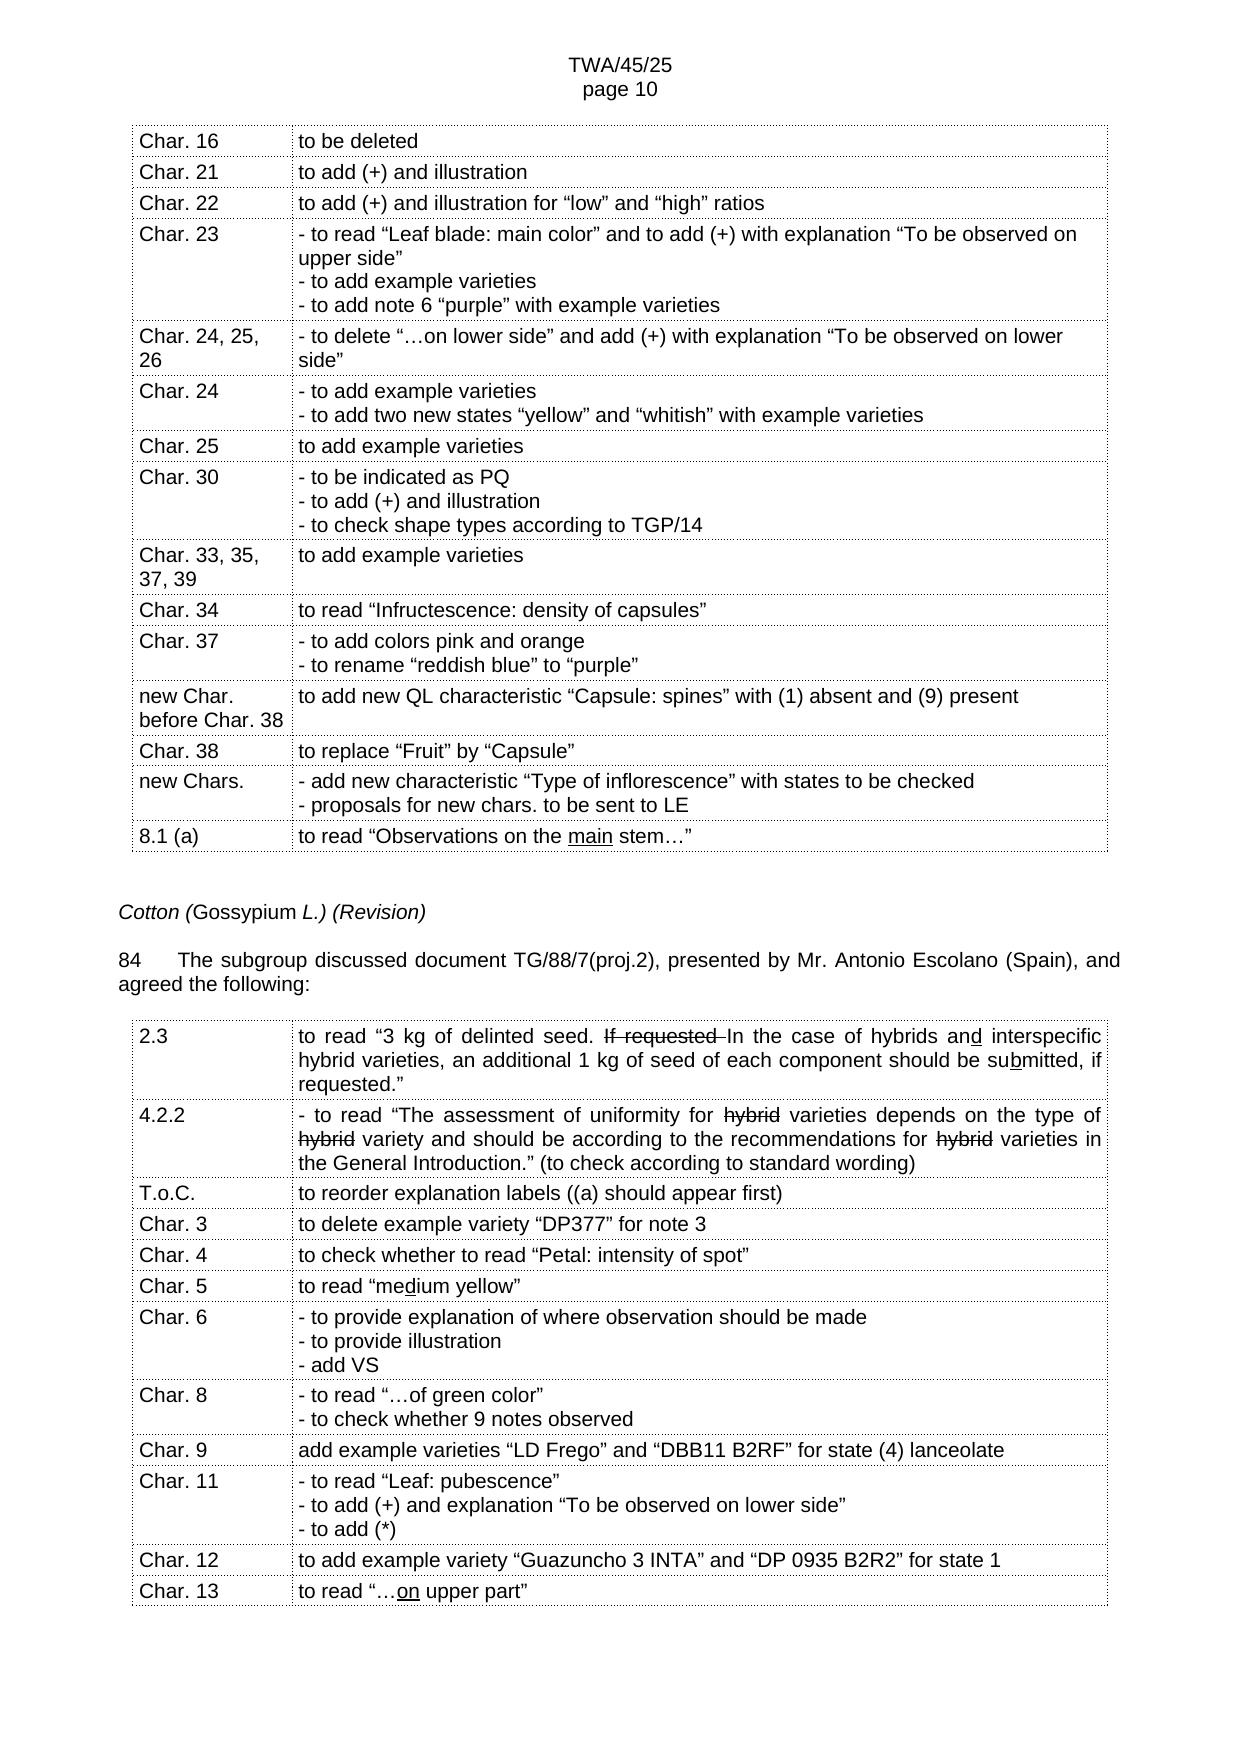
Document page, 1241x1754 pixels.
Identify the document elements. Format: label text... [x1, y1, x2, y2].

table_cell - to delete “…on lower side” and add (+) with explanation “To be observed on lower side” [292, 320, 1107, 375]
table_cell - to read “…of green color” - to check whether 9 notes observed [292, 1379, 1107, 1434]
table_cell Char. 6 [133, 1301, 292, 1379]
table_cell to read “…on upper part” [292, 1575, 1107, 1605]
table_cell to check whether to read “Petal: intensity of spot” [292, 1239, 1107, 1270]
table_cell to read “Infructescence: density of capsules” [292, 594, 1107, 625]
table_cell to add new QL characteristic “Capsule: spines” with (1) absent and (9) present [292, 680, 1107, 734]
table_cell to add (+) and illustration [292, 156, 1107, 187]
table_cell - to read “Leaf: pubescence” - to add (+) and explanation “To be observed on lower side” - to add (*) [292, 1465, 1107, 1544]
table_cell new Char. before Char. 38 [133, 680, 292, 734]
table_cell Char. 9 [133, 1434, 292, 1465]
table_cell to read “Observations on the main stem…” [292, 820, 1107, 851]
table_cell - to read “Leaf blade: main color” and to add (+) with explanation “To be observed on upper side” - to add example varieties - to add note 6 “purple” with example varieties [292, 218, 1107, 320]
table_cell - to be indicated as PQ - to add (+) and illustration - to check shape types according to TGP/14 [292, 461, 1107, 539]
table_cell Char. 3 [133, 1208, 292, 1239]
table_cell 4.2.2 [133, 1099, 292, 1177]
table_cell Char. 34 [133, 594, 292, 625]
table_header 2.3 [133, 1020, 292, 1098]
table_cell Char. 25 [133, 430, 292, 461]
table_cell Char. 37 [133, 625, 292, 680]
table_cell to replace “Fruit” by “Capsule” [292, 735, 1107, 765]
table_cell Char. 30 [133, 461, 292, 539]
table_cell Char. 12 [133, 1544, 292, 1574]
table_cell Char. 21 [133, 156, 292, 187]
table_cell 8.1 (a) [133, 820, 292, 851]
table_cell - to provide explanation of where observation should be made - to provide illustration - add VS [292, 1301, 1107, 1379]
table_cell Char. 24, 25, 26 [133, 320, 292, 375]
table_cell Char. 22 [133, 187, 292, 217]
table_cell Char. 16 [133, 125, 292, 156]
table_cell new Chars. [133, 765, 292, 820]
table_cell to read “medium yellow” [292, 1270, 1107, 1301]
table_cell Char. 5 [133, 1270, 292, 1301]
table_cell T.o.C. [133, 1177, 292, 1208]
table_cell to delete example variety “DP377” for note 3 [292, 1208, 1107, 1239]
table_cell - to add example varieties - to add two new states “yellow” and “whitish” with example varieties [292, 375, 1107, 430]
table_cell to add example varieties [292, 539, 1107, 594]
subtitle Cotton (Gossypium L.) (Revision) [118, 900, 1122, 924]
table_cell to be deleted [292, 125, 1107, 156]
table_cell - add new characteristic “Type of inflorescence” with states to be checked - proposals for new chars. to be sent to LE [292, 765, 1107, 820]
table_cell to add (+) and illustration for “low” and “high” ratios [292, 187, 1107, 217]
table_cell to reorder explanation labels ((a) should appear first) [292, 1177, 1107, 1208]
table_cell Char. 13 [133, 1575, 292, 1605]
table_cell Char. 38 [133, 735, 292, 765]
table_cell add example varieties “LD Frego” and “DBB11 B2RF” for state (4) lanceolate [292, 1434, 1107, 1465]
text The subgroup discussed document TG/88/7(proj.2), presented by Mr. Antonio Escolano (Spain), and agreed the following: [118, 948, 1122, 996]
table_cell Char. 8 [133, 1379, 292, 1434]
table_cell to add example varieties [292, 430, 1107, 461]
table_cell Char. 11 [133, 1465, 292, 1544]
table_cell Char. 33, 35, 37, 39 [133, 539, 292, 594]
table_cell to add example variety “Guazuncho 3 INTA” and “DP 0935 B2R2” for state 1 [292, 1544, 1107, 1574]
table_cell Char. 23 [133, 218, 292, 320]
table_header to read “3 kg of delinted seed. If requested In the case of hybrids and interspecific hybrid varieties, an additional 1 kg of seed of each component should be submitted, if requested.” [292, 1020, 1107, 1098]
table_cell Char. 4 [133, 1239, 292, 1270]
table_cell - to add colors pink and orange - to rename “reddish blue” to “purple” [292, 625, 1107, 680]
table_cell - to read “The assessment of uniformity for hybrid varieties depends on the type of hybrid variety and should be according to the recommendations for hybrid varieties in the General Introduction.” (to check according to standard wording) [292, 1099, 1107, 1177]
table_cell Char. 24 [133, 375, 292, 430]
